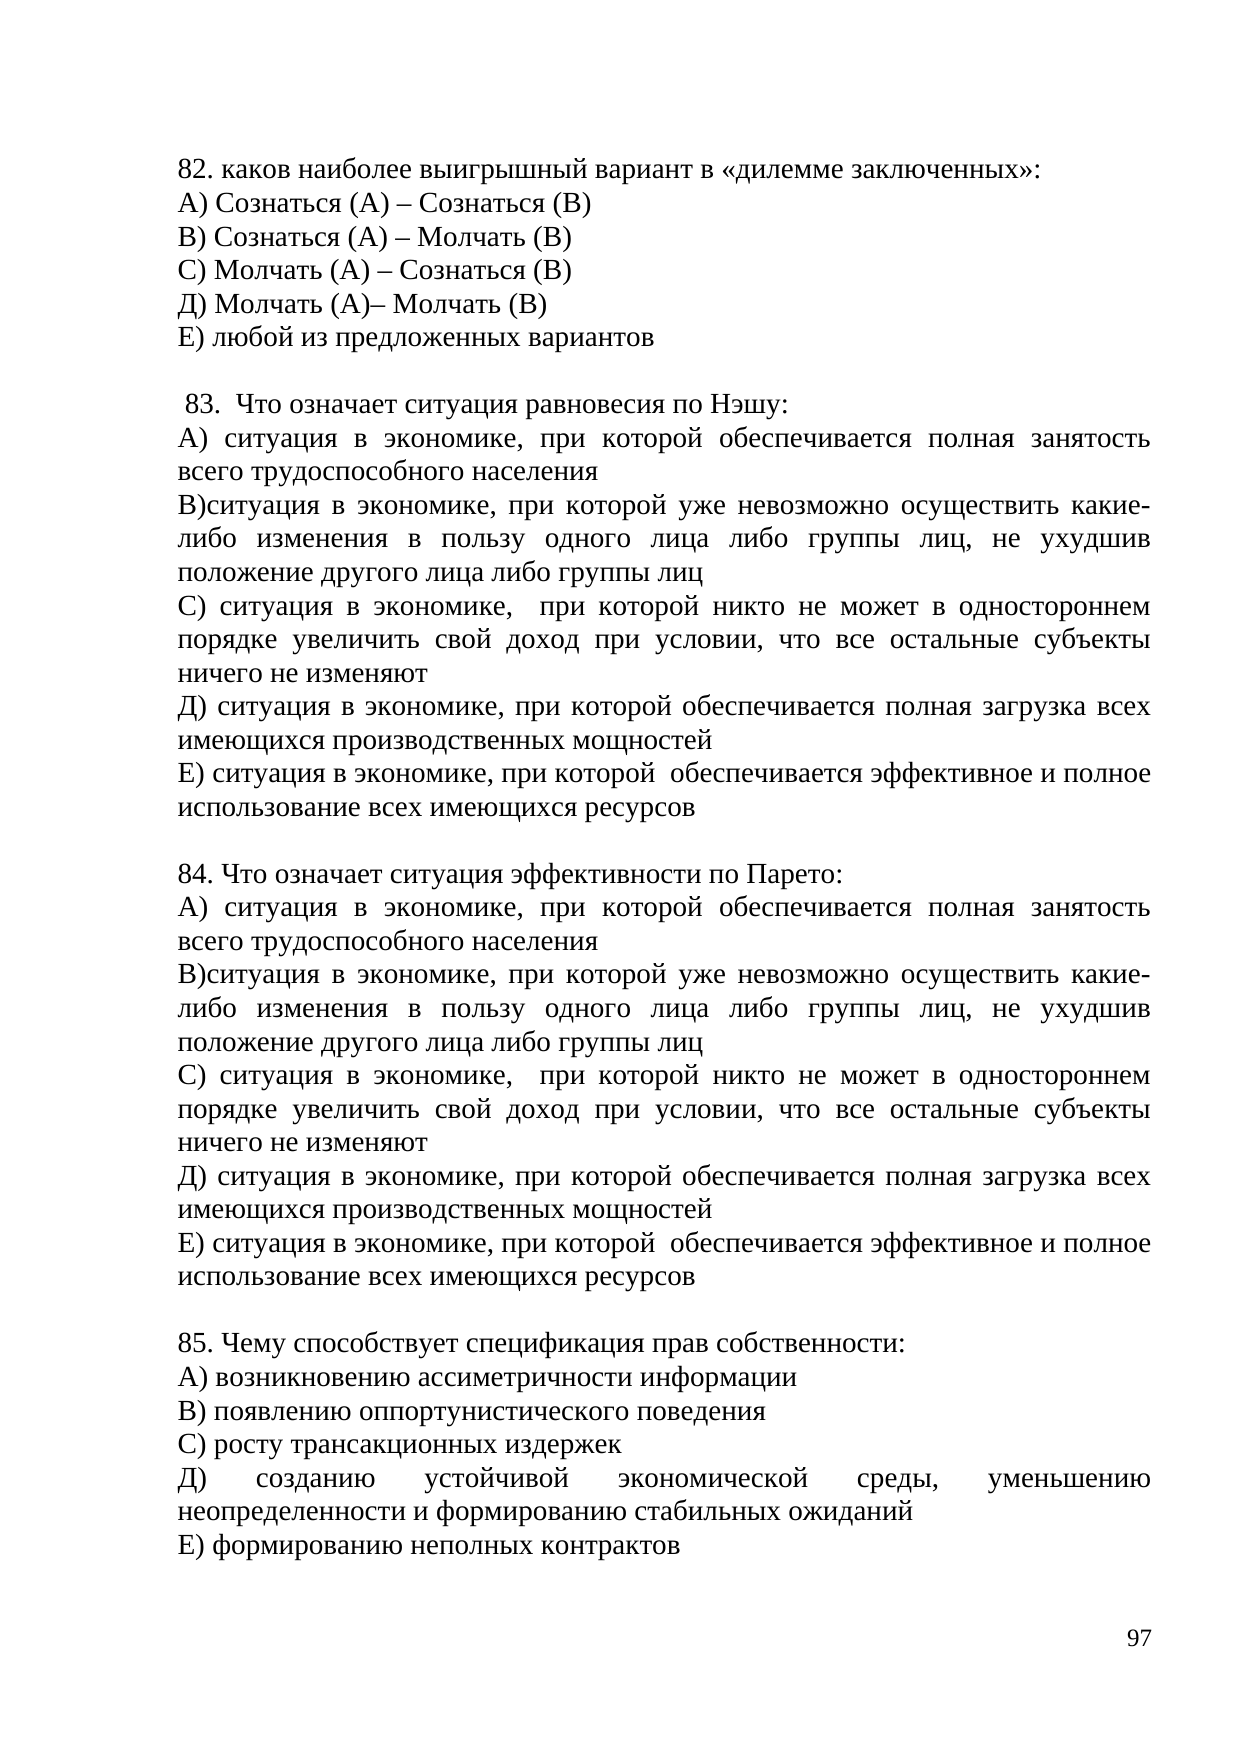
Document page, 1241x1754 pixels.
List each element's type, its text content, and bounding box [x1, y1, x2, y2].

text С) Молчать (А) – Сознаться (В) [177, 252, 1152, 286]
text В) Сознаться (А) – Молчать (В) [177, 219, 1152, 252]
text Е) ситуация в экономике, при которой обеспечивается эффективное и полное использование всех имеющихся ресурсов [177, 1225, 1152, 1292]
text С) росту трансакционных издержек [177, 1426, 1152, 1460]
text Е) любой из предложенных вариантов [177, 319, 1152, 353]
text Д) ситуация в экономике, при которой обеспечивается полная загрузка всех имеющихся производственных мощностей [177, 688, 1152, 755]
text 85. Чему способствует спецификация прав собственности: [177, 1326, 1152, 1359]
text Д) Молчать (А)– Молчать (В) [177, 286, 1152, 319]
text 82. каков наиболее выигрышный вариант в «дилемме заключенных»: [177, 152, 1152, 185]
text А) возникновению ассиметричности информации [177, 1359, 1152, 1393]
text А) Сознаться (А) – Сознаться (В) [177, 185, 1152, 219]
text С) ситуация в экономике, при которой никто не может в одностороннем порядке увеличить свой доход при условии, что все остальные субъекты ничего не изменяют [177, 1057, 1152, 1158]
text Е) формированию неполных контрактов [177, 1527, 1152, 1560]
text Д) созданию устойчивой экономической среды, уменьшению неопределенности и формированию стабильных ожиданий [177, 1460, 1152, 1527]
text А) ситуация в экономике, при которой обеспечивается полная занятость всего трудоспособного населения [177, 420, 1152, 487]
text В) появлению оппортунистического поведения [177, 1393, 1152, 1426]
text Е) ситуация в экономике, при которой обеспечивается эффективное и полное использование всех имеющихся ресурсов [177, 755, 1152, 822]
text 83. Что означает ситуация равновесия по Нэшу: [177, 386, 1152, 420]
text 84. Что означает ситуация эффективности по Парето: [177, 856, 1152, 889]
text Д) ситуация в экономике, при которой обеспечивается полная загрузка всех имеющихся производственных мощностей [177, 1158, 1152, 1225]
text В)ситуация в экономике, при которой уже невозможно осуществить какие-либо изменения в пользу одного лица либо группы лиц, не ухудшив положение другого лица либо группы лиц [177, 957, 1152, 1057]
text С) ситуация в экономике, при которой никто не может в одностороннем порядке увеличить свой доход при условии, что все остальные субъекты ничего не изменяют [177, 588, 1152, 688]
text В)ситуация в экономике, при которой уже невозможно осуществить какие-либо изменения в пользу одного лица либо группы лиц, не ухудшив положение другого лица либо группы лиц [177, 487, 1152, 588]
text А) ситуация в экономике, при которой обеспечивается полная занятость всего трудоспособного населения [177, 889, 1152, 957]
